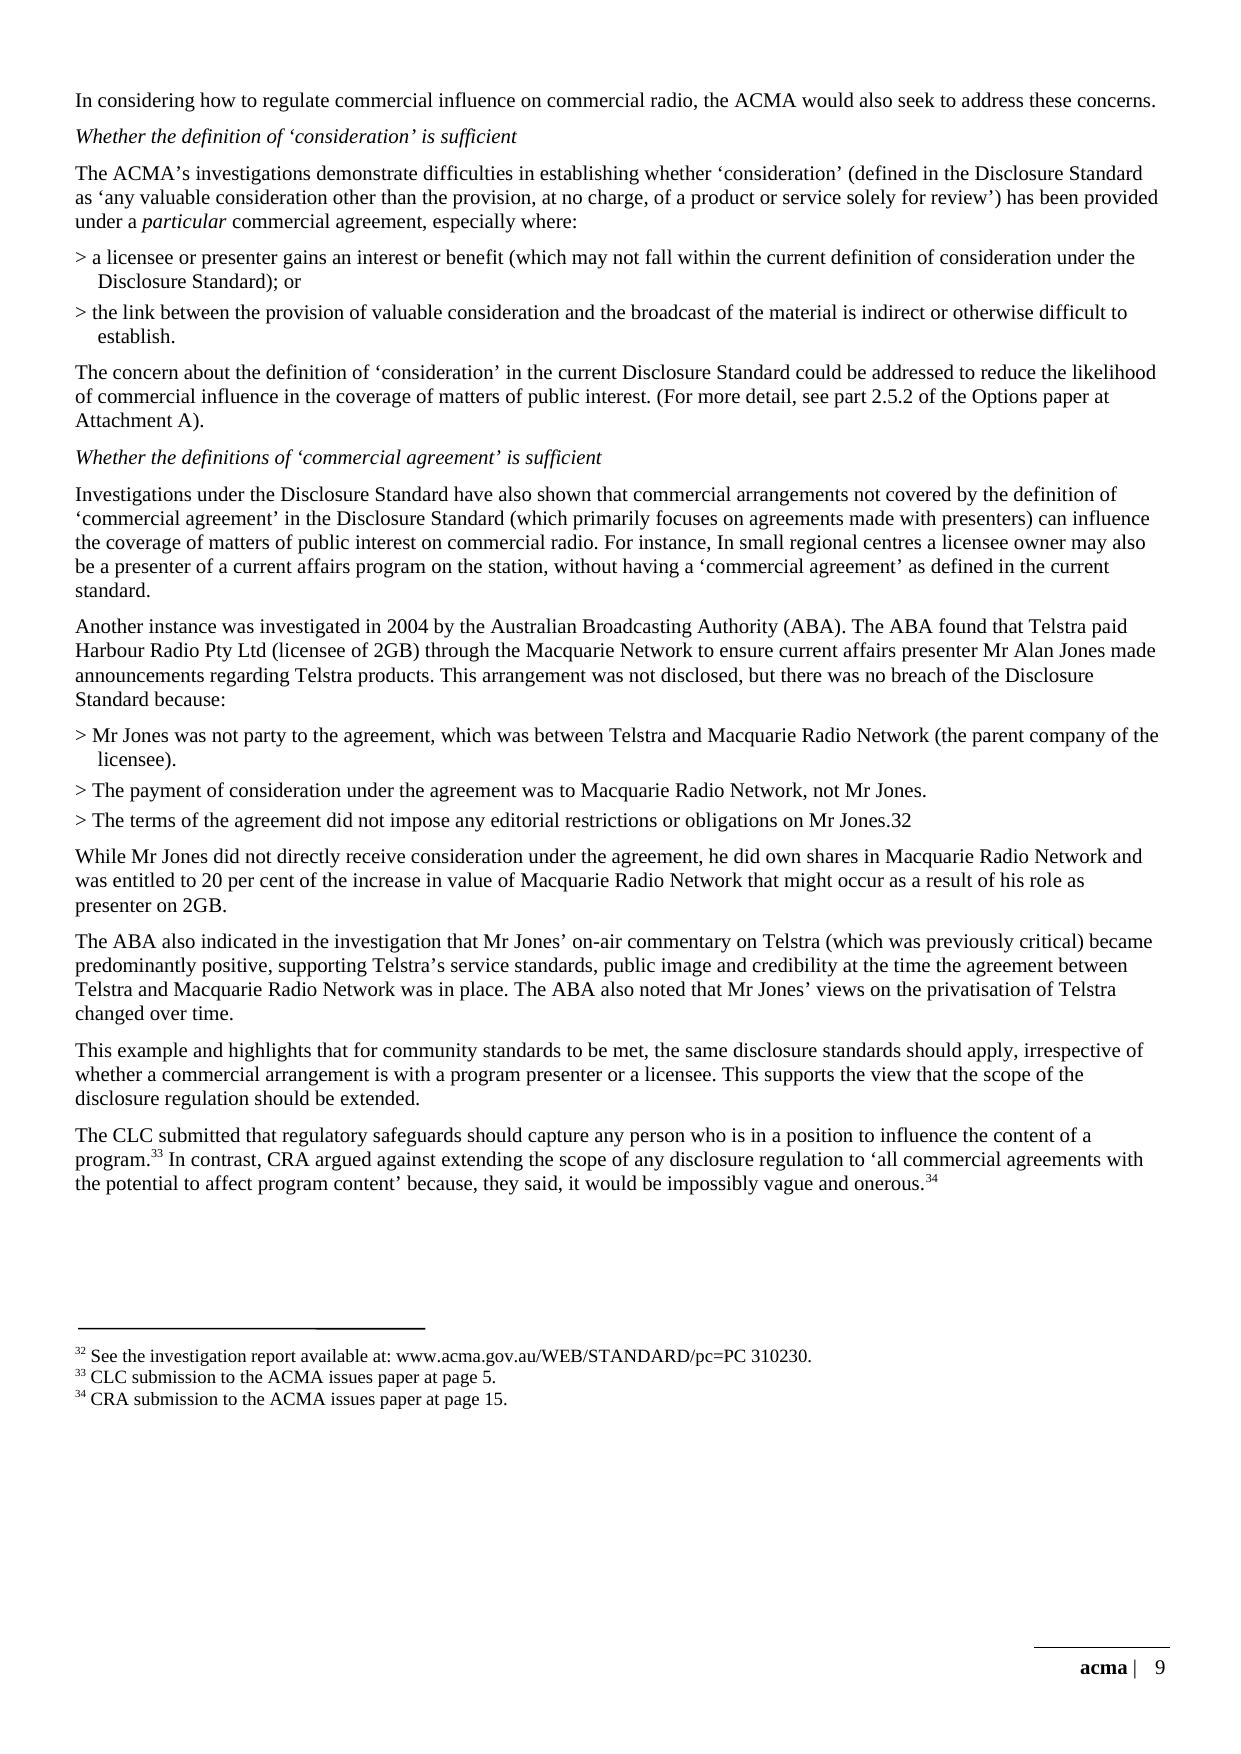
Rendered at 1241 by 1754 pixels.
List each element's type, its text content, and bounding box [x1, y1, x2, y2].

text > The payment of consideration under the agreement was to Macquarie Radio Network, not Mr Jones. [75, 777, 1165, 802]
text > The terms of the agreement did not impose any editorial restrictions or obligations on Mr Jones.32 [75, 808, 1165, 832]
text > the link between the provision of valuable consideration and the broadcast of the material is indirect or otherwise difficult to establish. [75, 300, 1165, 348]
text Investigations under the Disclosure Standard have also shown that commercial arrangements not covered by the definition of ‘commercial agreement’ in the Disclosure Standard (which primarily focuses on agreements made with presenters) can influence the coverage of matters of public interest on commercial radio. For instance, In small regional centres a licensee owner may also be a presenter of a current affairs program on the station, without having a ‘commercial agreement’ as defined in the current standard. [75, 482, 1165, 602]
text In considering how to regulate commercial influence on commercial radio, the ACMA would also seek to address these concerns. [75, 87, 1165, 112]
text The ACMA’s investigations demonstrate difficulties in establishing whether ‘consideration’ (defined in the Disclosure Standard as ‘any valuable consideration other than the provision, at no charge, of a product or service solely for review’) has been provided under a particular commercial agreement, especially where: [75, 161, 1165, 233]
text 32 See the investigation report available at: www.acma.gov.au/WEB/STANDARD/pc=PC 310230. [75, 1345, 1165, 1366]
text The ABA also indicated in the investigation that Mr Jones’ on-air commentary on Telstra (which was previously critical) became predominantly positive, supporting Telstra’s service standards, public image and credibility at the time the agreement between Telstra and Macquarie Radio Network was in place. The ABA also noted that Mr Jones’ views on the privatisation of Telstra changed over time. [75, 929, 1165, 1025]
text Whether the definition of ‘consideration’ is sufficient [75, 124, 1165, 148]
text While Mr Jones did not directly receive consideration under the agreement, he did own shares in Macquarie Radio Network and was entitled to 20 per cent of the increase in value of Macquarie Radio Network that might occur as a result of his role as presenter on 2GB. [75, 844, 1165, 917]
text > Mr Jones was not party to the agreement, which was between Telstra and Macquarie Radio Network (the parent company of the licensee). [75, 723, 1165, 771]
text > a licensee or presenter gains an interest or benefit (which may not fall within the current definition of consideration under the Disclosure Standard); or [75, 245, 1165, 293]
text 34 CRA submission to the ACMA issues paper at page 15. [75, 1388, 1165, 1409]
text The concern about the definition of ‘consideration’ in the current Disclosure Standard could be addressed to reduce the likelihood of commercial influence in the coverage of matters of public interest. (For more detail, see part 2.5.2 of the Options paper at Attachment A). [75, 360, 1165, 432]
text This example and highlights that for community standards to be met, the same disclosure standards should apply, irrespective of whether a commercial arrangement is with a program presenter or a licensee. This supports the view that the scope of the disclosure regulation should be extended. [75, 1038, 1165, 1110]
text The CLC submitted that regulatory safeguards should capture any person who is in a position to influence the content of a program.33 In contrast, CRA argued against extending the scope of any disclosure regulation to ‘all commercial agreements with the potential to affect program content’ because, they said, it would be impossibly vague and onerous.34 [75, 1122, 1165, 1195]
text 33 CLC submission to the ACMA issues paper at page 5. [75, 1366, 1165, 1388]
text Whether the definitions of ‘commercial agreement’ is sufficient [75, 445, 1165, 469]
text Another instance was investigated in 2004 by the Australian Broadcasting Authority (ABA). The ABA found that Telstra paid Harbour Radio Pty Ltd (licensee of 2GB) through the Macquarie Network to ensure current affairs presenter Mr Alan Jones made announcements regarding Telstra products. This arrangement was not disclosed, but there was no breach of the Disclosure Standard because: [75, 614, 1165, 711]
